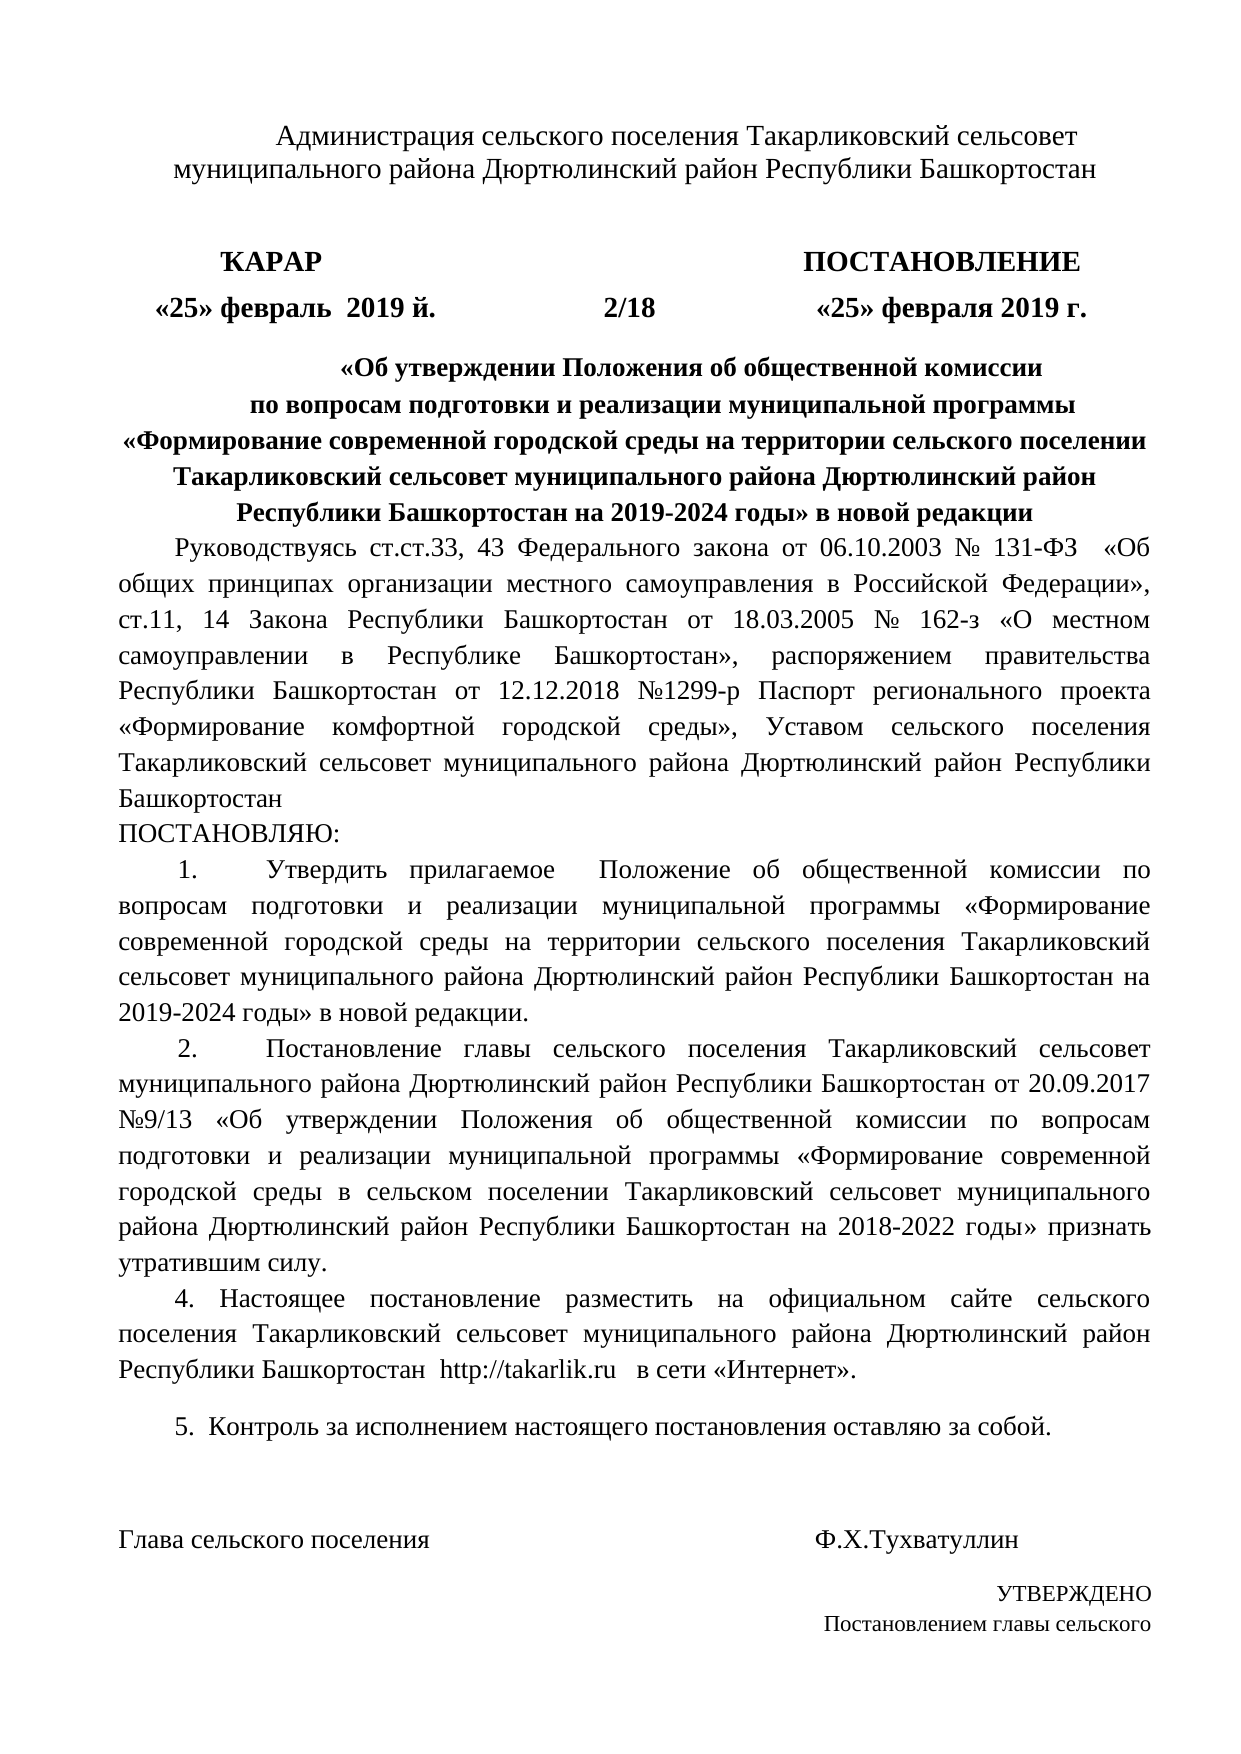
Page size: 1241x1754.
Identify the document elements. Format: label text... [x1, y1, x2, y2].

text Глава сельского поселения Ф.Х.Тухватуллин [118, 1523, 1152, 1554]
text Руководствуясь ст.ст.33, 43 Федерального закона от 06.10.2003 № 131-ФЗ «Об общих принципах организации местного самоуправления в Российской Федерации», ст.11, 14 Закона Республики Башкортостан от 18.03.2005 № 162-з «О местном самоуправлении в Республике Башкортостан», распоряжением правительства Республики Башкортостан от 12.12.2018 №1299-р Паспорт регионального проекта «Формирование комфортной городской среды», Уставом сельского поселения Такарликовский сельсовет муниципального района Дюртюлинский район Республики Башкортостан [118, 532, 1152, 813]
text 5. Контроль за исполнением настоящего постановления оставляю за собой. [118, 1410, 1152, 1441]
text «Об утверждении Положения об общественной комиссии [118, 349, 1152, 383]
title Утвердить прилагаемое Положение об общественной комиссии по вопросам подготовки и реализации муниципальной программы «Формирование современной городской среды на территории сельского поселения Такарликовский сельсовет муниципального района Дюртюлинский район Республики Башкортостан на 2019-2024 годы» в новой редакции. [118, 853, 1152, 1027]
text «25» февраль 2019 й. 2/18 «25» февраля 2019 г. [118, 290, 1152, 323]
text по вопросам подготовки и реализации муниципальной программы «Формирование современной городской среды на территории сельского поселении Такарликовский сельсовет муниципального района Дюртюлинский район Республики Башкортостан на 2019-2024 годы» в новой редакции [118, 389, 1152, 527]
text 4. Настоящее постановление разместить на официальном сайте сельского поселения Такарликовский сельсовет муниципального района Дюртюлинский район Республики Башкортостан http://takarlik.ru в сети «Интернет». [118, 1282, 1152, 1384]
list Постановление главы сельского поселения Такарликовский сельсовет муниципального района Дюртюлинский район Республики Башкортостан от 20.09.2017 №9/13 «Об утверждении Положения об общественной комиссии по вопросам подготовки и реализации муниципальной программы «Формирование современной городской среды в сельском поселении Такарликовский сельсовет муниципального района Дюртюлинский район Республики Башкортостан на 2018-2022 годы» признать утратившим силу. [118, 1032, 1152, 1277]
text УТВЕРЖДЕНО [643, 1579, 1152, 1606]
text ПОСТАНОВЛЯЮ: [118, 817, 1152, 848]
text Постановлением главы сельского [643, 1610, 1152, 1636]
text ҠАРАР ПОСТАНОВЛЕНИЕ [118, 244, 1152, 277]
text Администрация сельского поселения Такарликовский сельсовет муниципального района Дюртюлинский район Республики Башкортостан [118, 118, 1152, 185]
